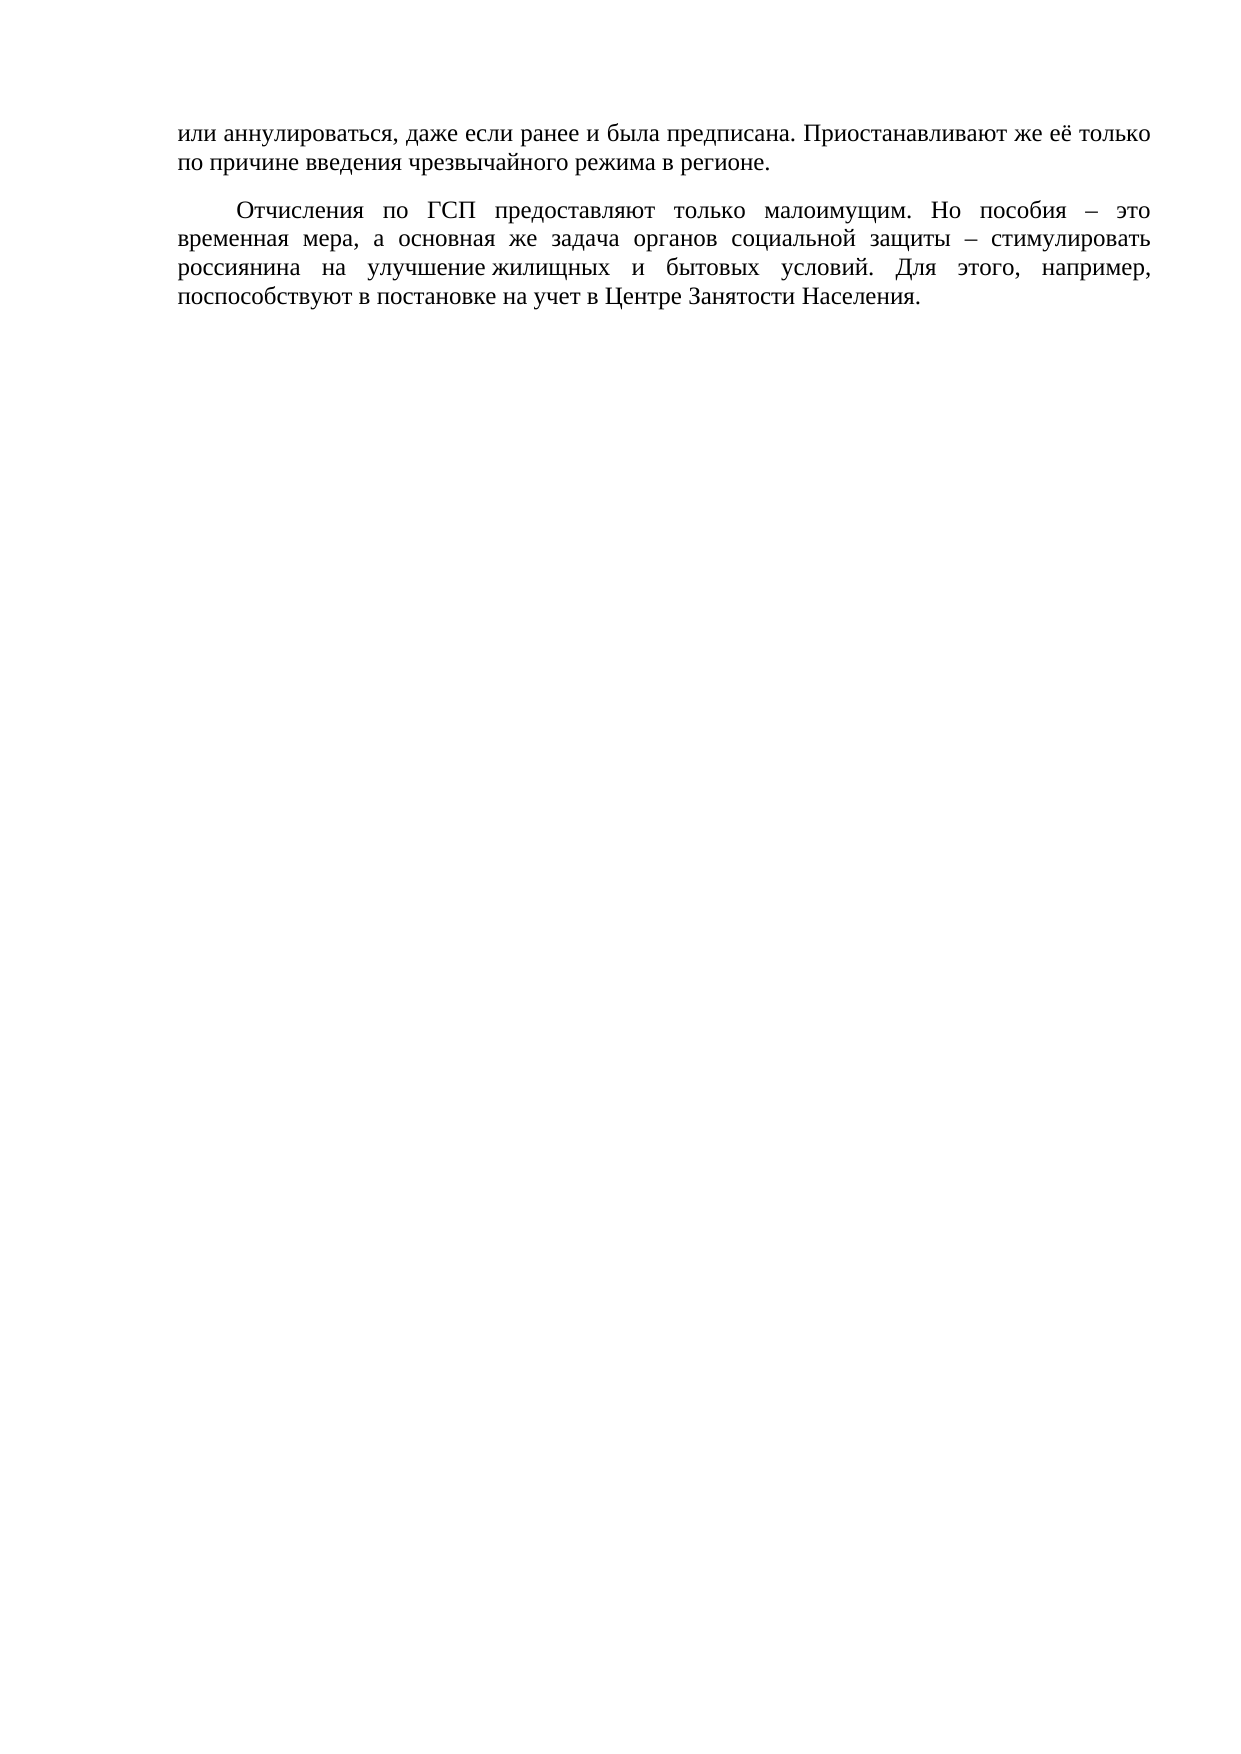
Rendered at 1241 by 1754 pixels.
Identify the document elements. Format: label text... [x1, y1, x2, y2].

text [177, 118, 1152, 176]
text Отчисления по ГСП предоставляют только малоимущим. Но пособия – это временная мера, а основная же задача органов социальной защиты – стимулировать россиянина на улучшение жилищных и бытовых условий. Для этого, например, поспособствуют в постановке на учет в Центре Занятости Населения. [177, 195, 1152, 310]
